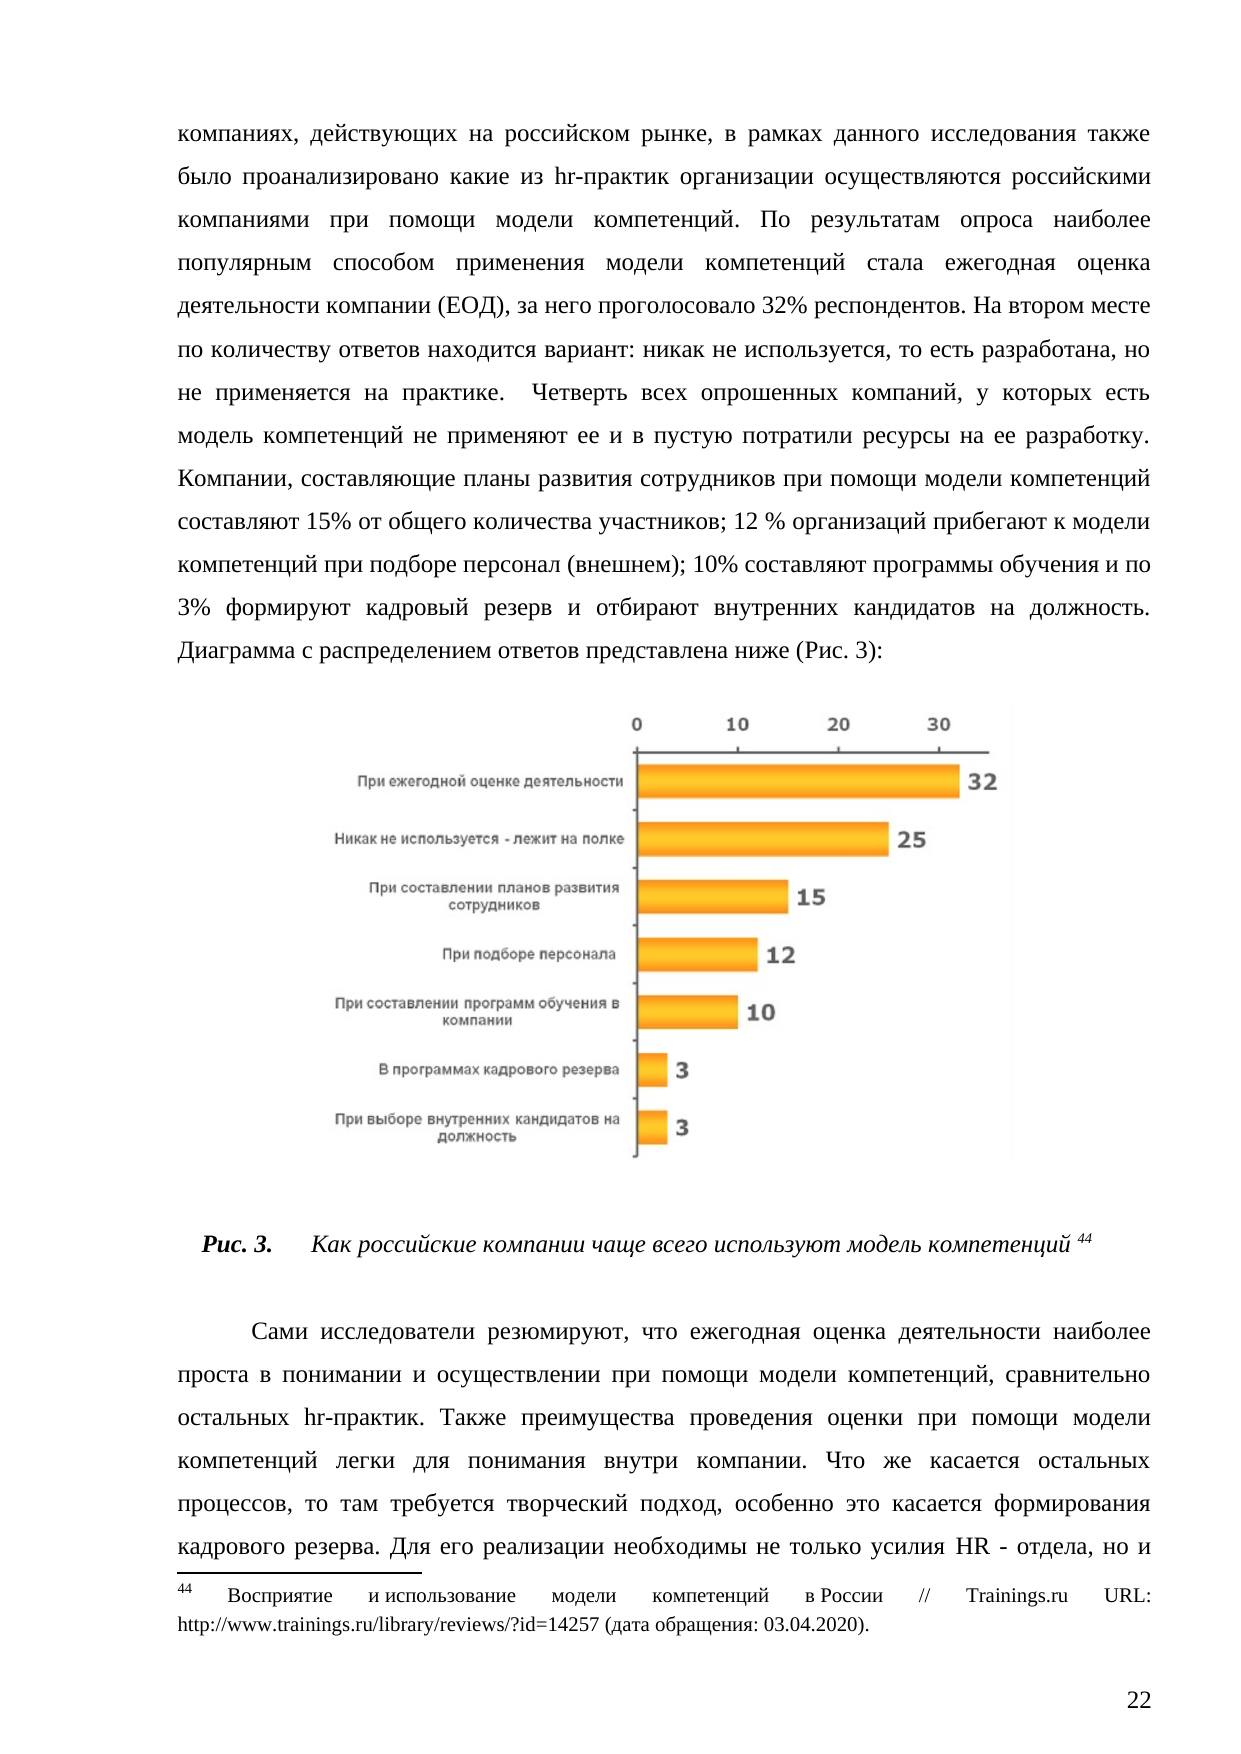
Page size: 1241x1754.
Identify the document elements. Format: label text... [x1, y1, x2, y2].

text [177, 1316, 1152, 1560]
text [177, 118, 1152, 664]
picture [316, 703, 1013, 1160]
text Как российские компании чаще всего используют модель компетенций [177, 1229, 1152, 1258]
